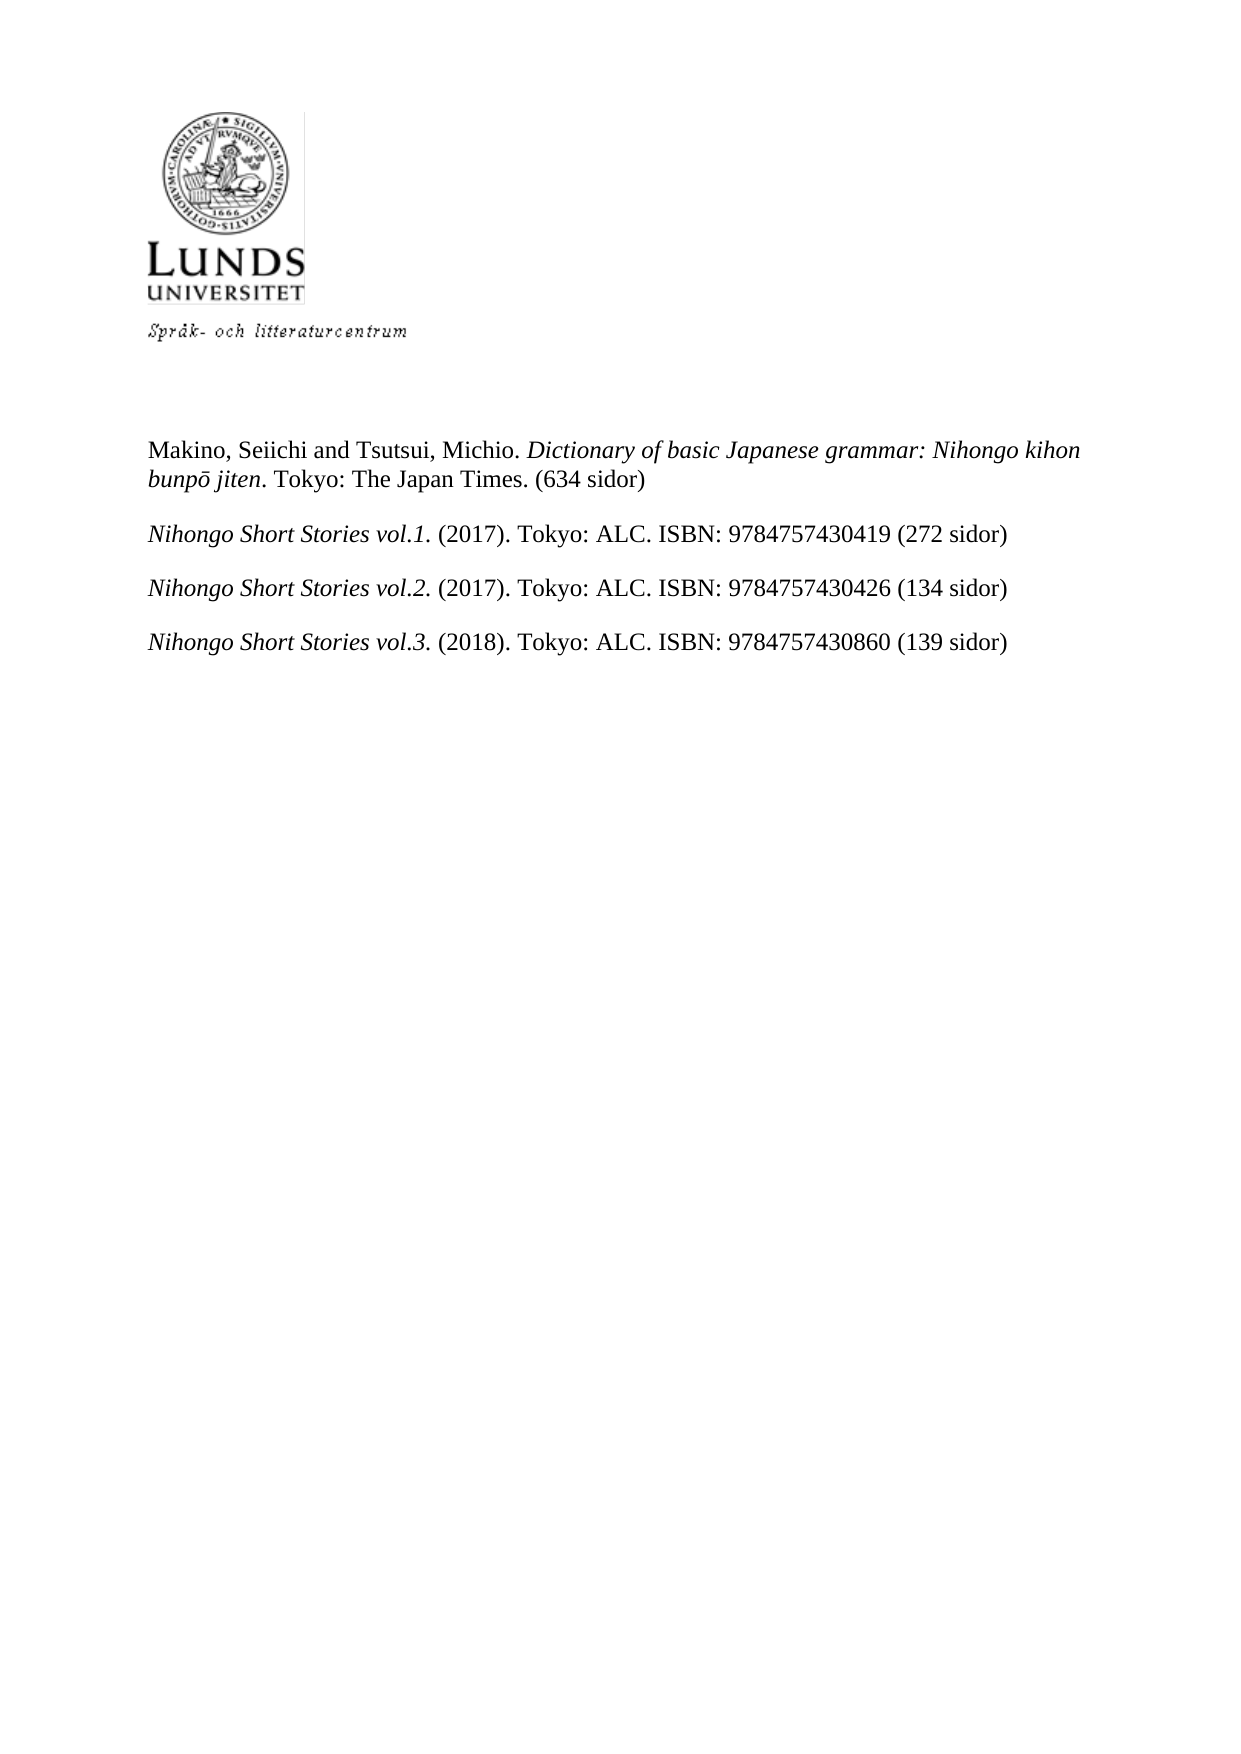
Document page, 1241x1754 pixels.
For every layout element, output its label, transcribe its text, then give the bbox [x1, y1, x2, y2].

text Makino, Seiichi and Tsutsui, Michio. Dictionary of basic Japanese grammar: Nihongo kihon bunpō jiten. Tokyo: The Japan Times. (634 sidor) [148, 435, 1093, 494]
text Nihongo Short Stories vol.3. (2018). Tokyo: ALC. ISBN: 9784757430860 (139 sidor) [148, 627, 1093, 656]
text Nihongo Short Stories vol.1. (2017). Tokyo: ALC. ISBN: 9784757430419 (272 sidor) [148, 519, 1093, 548]
picture [147, 112, 656, 411]
text Nihongo Short Stories vol.2. (2017). Tokyo: ALC. ISBN: 9784757430426 (134 sidor) [148, 573, 1093, 602]
